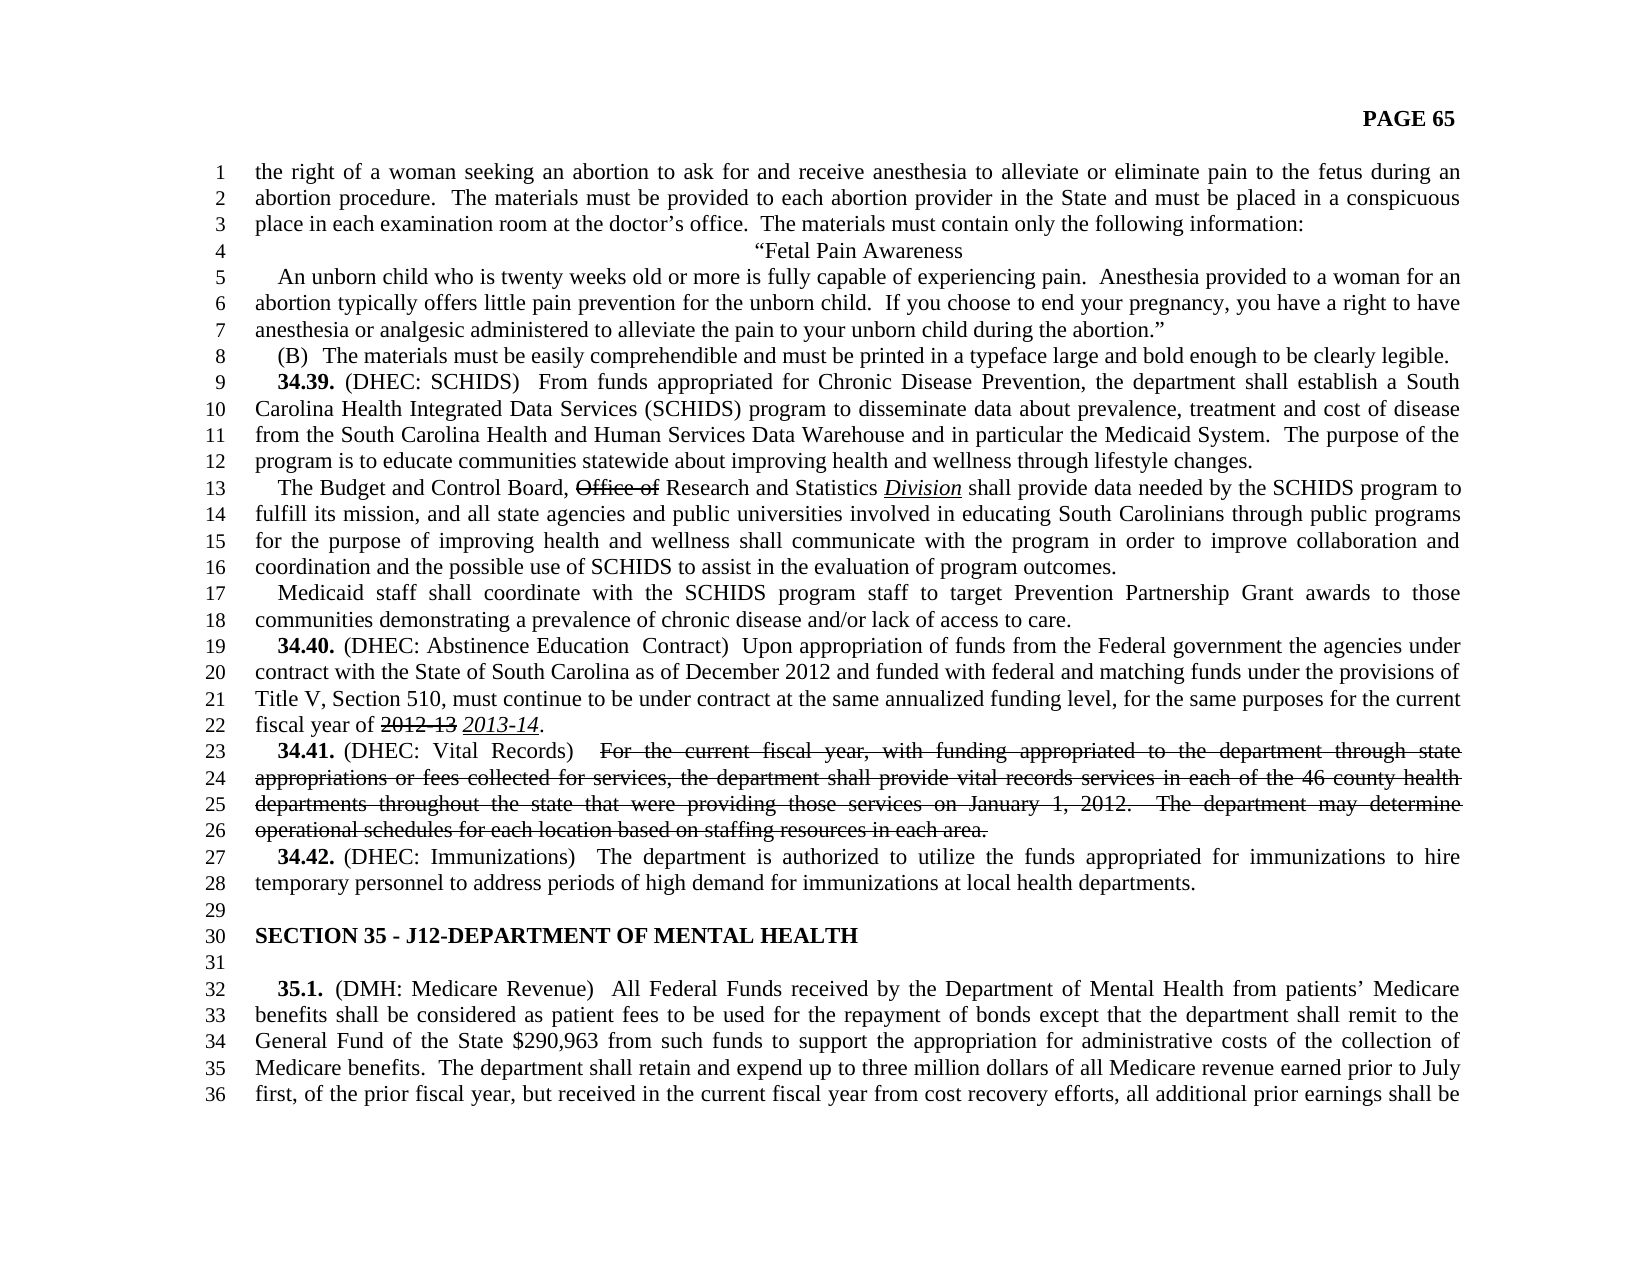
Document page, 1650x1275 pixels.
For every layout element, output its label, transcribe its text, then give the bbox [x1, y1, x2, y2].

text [255, 158, 1462, 237]
text 34.39. (DHEC: SCHIDS) From funds appropriated for Chronic Disease Prevention, the department shall establish a South Carolina Health Integrated Data Services (SCHIDS) program to disseminate data about prevalence, treatment and cost of disease from the South Carolina Health and Human Services Data Warehouse and in particular the Medicaid System. The purpose of the program is to educate communities statewide about improving health and wellness through lifestyle changes. [255, 368, 1462, 474]
text “Fetal Pain Awareness [255, 237, 1462, 263]
text (B) The materials must be easily comprehendible and must be printed in a typeface large and bold enough to be clearly legible. [255, 342, 1462, 368]
text 34.41. (DHEC: Vital Records) For the current fiscal year, with funding appropriated to the department through state appropriations or fees collected for services, the department shall provide vital records services in each of the 46 county health departments throughout the state that were providing those services on January 1, 2012. The department may determine operational schedules for each location based on staffing resources in each area. [255, 779, 1462, 805]
text Medicaid staff shall coordinate with the SCHIDS program staff to target Prevention Partnership Grant awards to those communities demonstrating a prevalence of chronic disease and/or lack of access to care. [255, 579, 1462, 632]
text SECTION 35 - J12-DEPARTMENT OF MENTAL HEALTH [255, 922, 1462, 948]
text 34.42. (DHEC: Immunizations) The department is authorized to utilize the funds appropriated for immunizations to hire temporary personnel to address periods of high demand for immunizations at local health departments. [255, 843, 1462, 896]
text 34.40. (DHEC: Abstinence Education Contract) Upon appropriation of funds from the Federal government the agencies under contract with the State of South Carolina as of December 2012 and funded with federal and matching funds under the provisions of Title V, Section 510, must continue to be under contract at the same annualized funding level, for the same purposes for the current fiscal year of 2012-13 2013-14. [255, 632, 1462, 737]
text 34.41. (DHEC: Vital Records) For the current fiscal year, with funding appropriated to the department through state appropriations or fees collected for services, the department shall provide vital records services in each of the 46 county health departments throughout the state that were providing those services on January 1, 2012. The department may determine operational schedules for each location based on staffing resources in each area. [255, 806, 1462, 843]
text 34.41. (DHEC: Vital Records) For the current fiscal year, with funding appropriated to the department through state appropriations or fees collected for services, the department shall provide vital records services in each of the 46 county health departments throughout the state that were providing those services on January 1, 2012. The department may determine operational schedules for each location based on staffing resources in each area. [255, 737, 1462, 778]
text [255, 975, 1462, 1106]
text An unborn child who is twenty weeks old or more is fully capable of experiencing pain. Anesthesia provided to a woman for an abortion typically offers little pain prevention for the unborn child. If you choose to end your pregnancy, you have a right to have anesthesia or analgesic administered to alleviate the pain to your unborn child during the abortion.” [255, 263, 1462, 342]
text The Budget and Control Board, Office of Research and Statistics Division shall provide data needed by the SCHIDS program to fulfill its mission, and all state agencies and public universities involved in educating South Carolinians through public programs for the purpose of improving health and wellness shall communicate with the program in order to improve collaboration and coordination and the possible use of SCHIDS to assist in the evaluation of program outcomes. [255, 474, 1462, 579]
